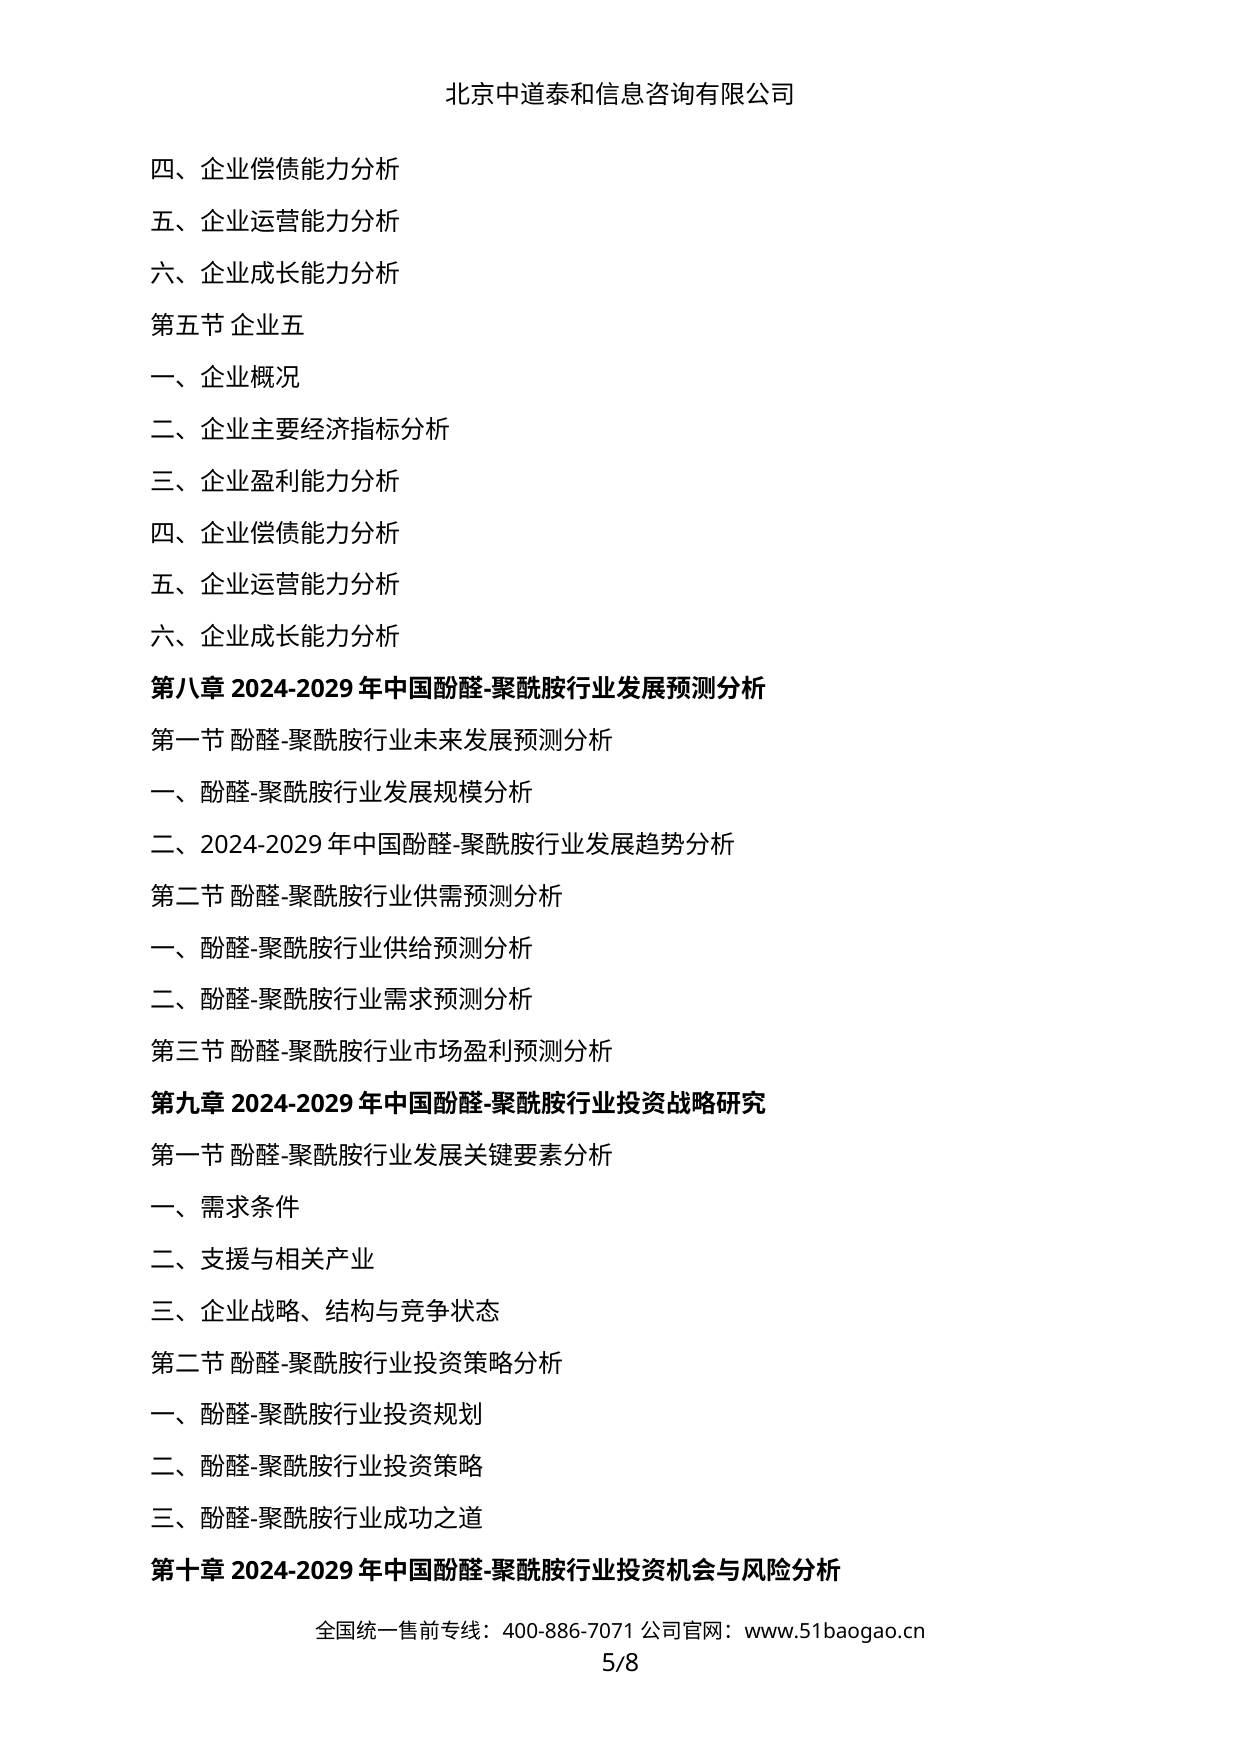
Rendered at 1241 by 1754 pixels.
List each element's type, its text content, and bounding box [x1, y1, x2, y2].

text 一、需求条件 [150, 1187, 1090, 1224]
text 三、酚醛-聚酰胺行业成功之道 [150, 1499, 1090, 1535]
text 五、企业运营能力分析 [150, 202, 1090, 238]
text 第八章 2024-2029年中国酚醛-聚酰胺行业发展预测分析 [150, 669, 1090, 705]
text 五、企业运营能力分析 [150, 565, 1090, 601]
text 一、酚醛-聚酰胺行业投资规划 [150, 1395, 1090, 1431]
text 二、2024-2029年中国酚醛-聚酰胺行业发展趋势分析 [150, 824, 1090, 861]
text 二、酚醛-聚酰胺行业需求预测分析 [150, 980, 1090, 1016]
text 三、企业盈利能力分析 [150, 461, 1090, 497]
text 六、企业成长能力分析 [150, 254, 1090, 290]
text 第二节 酚醛-聚酰胺行业供需预测分析 [150, 876, 1090, 912]
text 第一节 酚醛-聚酰胺行业发展关键要素分析 [150, 1136, 1090, 1172]
text 四、企业偿债能力分析 [150, 513, 1090, 549]
text 一、酚醛-聚酰胺行业供给预测分析 [150, 928, 1090, 964]
text 一、企业概况 [150, 357, 1090, 394]
text 第十章 2024-2029年中国酚醛-聚酰胺行业投资机会与风险分析 [150, 1551, 1090, 1587]
text 二、企业主要经济指标分析 [150, 409, 1090, 446]
text 三、企业战略、结构与竞争状态 [150, 1291, 1090, 1327]
text 四、企业偿债能力分析 [150, 150, 1090, 186]
text 第三节 酚醛-聚酰胺行业市场盈利预测分析 [150, 1032, 1090, 1068]
text 第一节 酚醛-聚酰胺行业未来发展预测分析 [150, 721, 1090, 757]
text 第二节 酚醛-聚酰胺行业投资策略分析 [150, 1343, 1090, 1379]
text 第五节 企业五 [150, 306, 1090, 342]
text 二、酚醛-聚酰胺行业投资策略 [150, 1447, 1090, 1483]
text 一、酚醛-聚酰胺行业发展规模分析 [150, 772, 1090, 809]
text 第九章 2024-2029年中国酚醛-聚酰胺行业投资战略研究 [150, 1084, 1090, 1120]
text 二、支援与相关产业 [150, 1239, 1090, 1276]
text 六、企业成长能力分析 [150, 617, 1090, 653]
